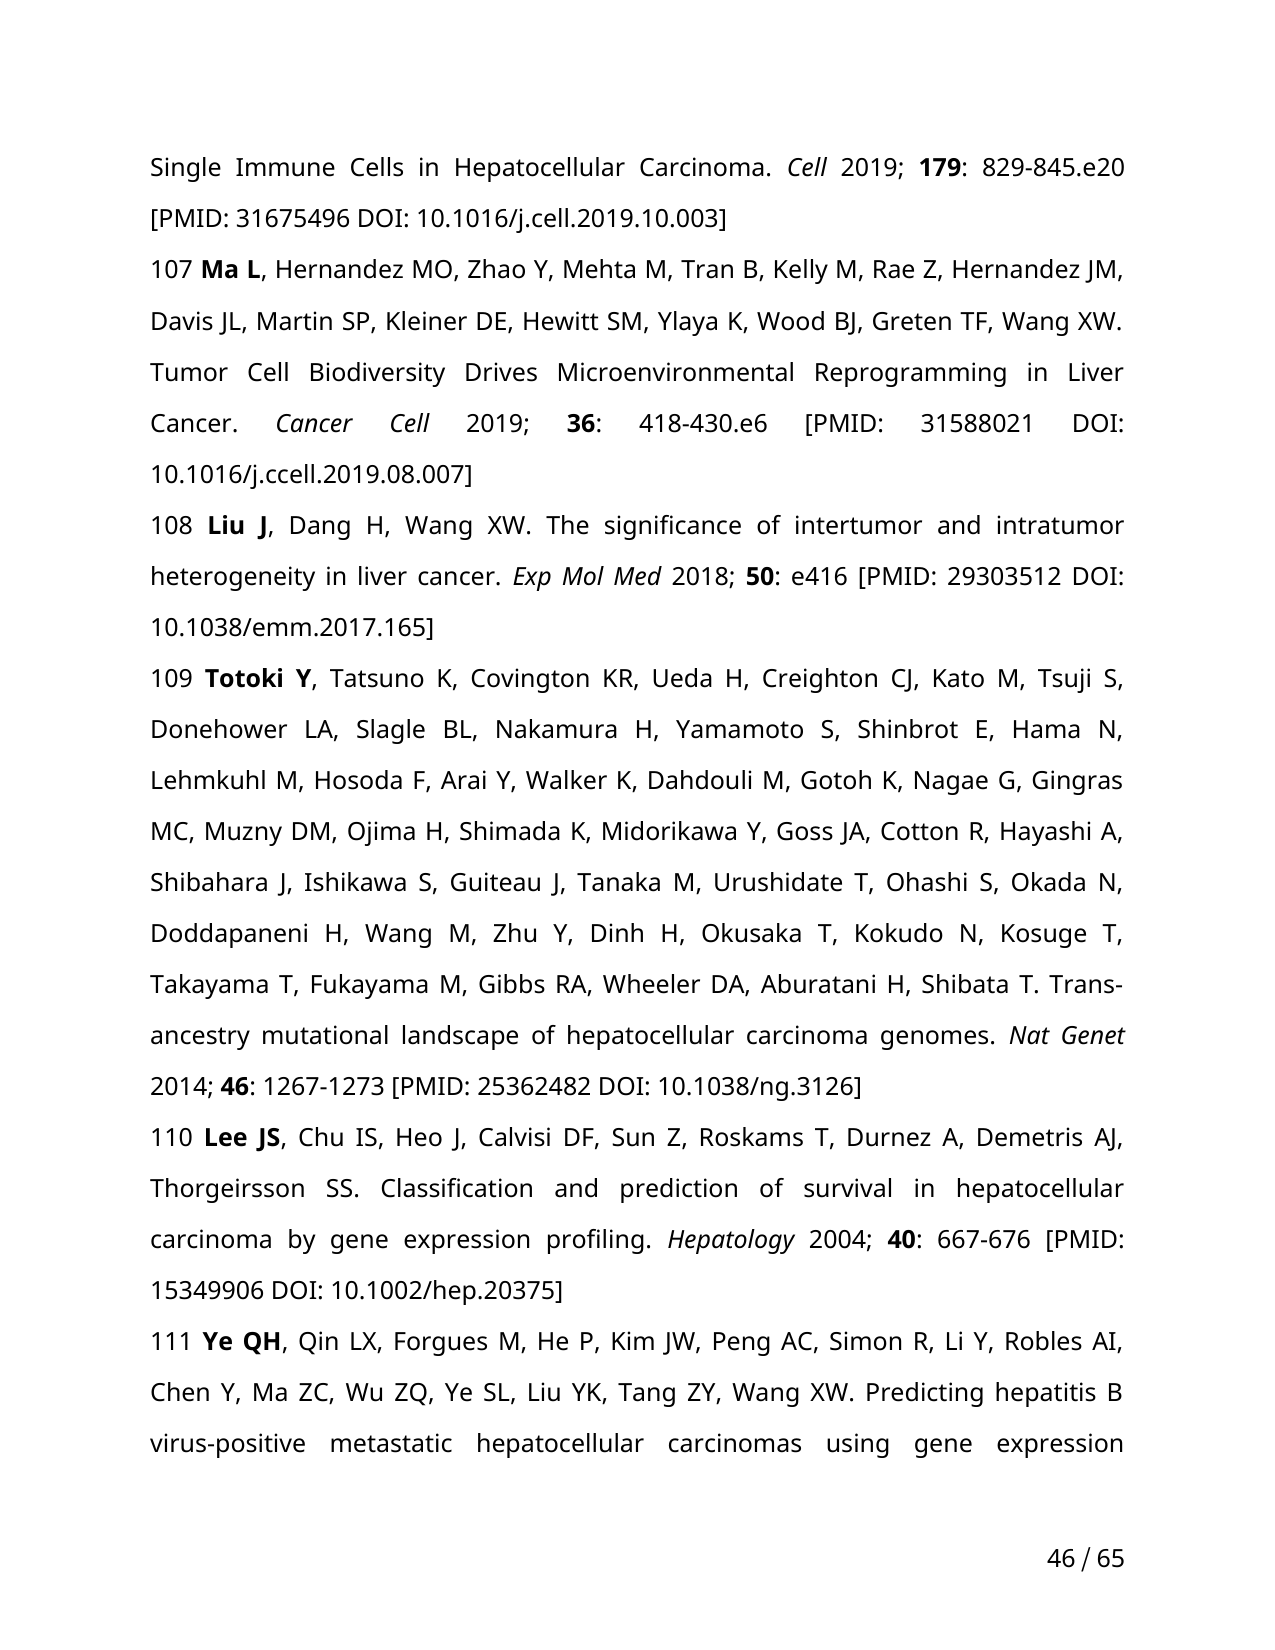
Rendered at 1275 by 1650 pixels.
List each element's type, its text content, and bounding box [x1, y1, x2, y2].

text 107 Ma L, Hernandez MO, Zhao Y, Mehta M, Tran B, Kelly M, Rae Z, Hernandez JM, Davis JL, Martin SP, Kleiner DE, Hewitt SM, Ylaya K, Wood BJ, Greten TF, Wang XW. Tumor Cell Biodiversity Drives Microenvironmental Reprogramming in Liver Cancer. Cancer Cell 2019; 36: 418-430.e6 [PMID: 31588021 DOI: 10.1016/j.ccell.2019.08.007] [150, 252, 1125, 490]
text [150, 150, 1125, 235]
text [150, 1324, 1125, 1460]
text 109 Totoki Y, Tatsuno K, Covington KR, Ueda H, Creighton CJ, Kato M, Tsuji S, Donehower LA, Slagle BL, Nakamura H, Yamamoto S, Shinbrot E, Hama N, Lehmkuhl M, Hosoda F, Arai Y, Walker K, Dahdouli M, Gotoh K, Nagae G, Gingras MC, Muzny DM, Ojima H, Shimada K, Midorikawa Y, Goss JA, Cotton R, Hayashi A, Shibahara J, Ishikawa S, Guiteau J, Tanaka M, Urushidate T, Ohashi S, Okada N, Doddapaneni H, Wang M, Zhu Y, Dinh H, Okusaka T, Kokudo N, Kosuge T, Takayama T, Fukayama M, Gibbs RA, Wheeler DA, Aburatani H, Shibata T. Trans-ancestry mutational landscape of hepatocellular carcinoma genomes. Nat Genet 2014; 46: 1267-1273 [PMID: 25362482 DOI: 10.1038/ng.3126] [150, 660, 1125, 1103]
text 110 Lee JS, Chu IS, Heo J, Calvisi DF, Sun Z, Roskams T, Durnez A, Demetris AJ, Thorgeirsson SS. Classification and prediction of survival in hepatocellular carcinoma by gene expression profiling. Hepatology 2004; 40: 667-676 [PMID: 15349906 DOI: 10.1002/hep.20375] [150, 1120, 1125, 1307]
text 108 Liu J, Dang H, Wang XW. The significance of intertumor and intratumor heterogeneity in liver cancer. Exp Mol Med 2018; 50: e416 [PMID: 29303512 DOI: 10.1038/emm.2017.165] [150, 507, 1125, 643]
